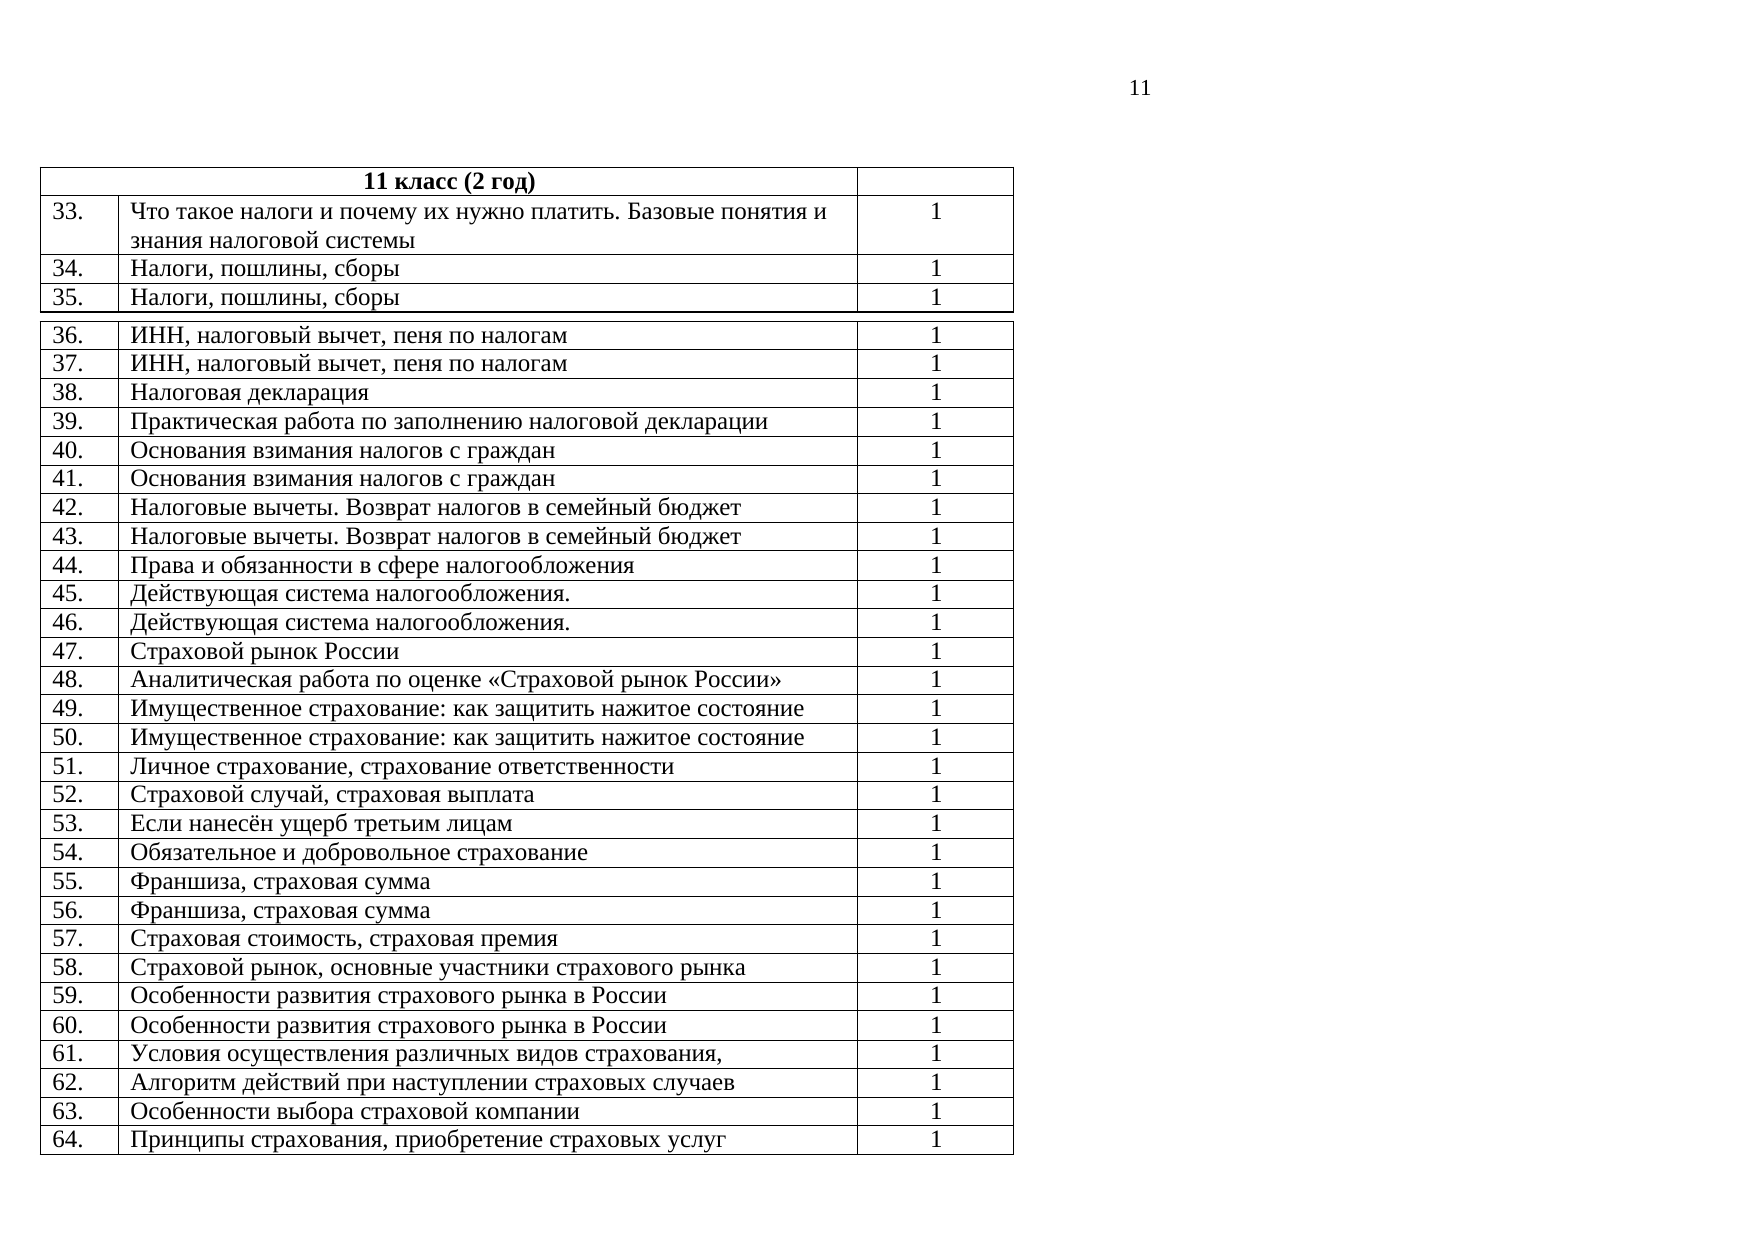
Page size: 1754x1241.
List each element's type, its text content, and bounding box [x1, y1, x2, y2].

table_cell Налоги, пошлины, сборы [119, 255, 857, 283]
table_cell 1 [858, 494, 1013, 522]
table_cell 1 [858, 255, 1013, 283]
table_cell 63. [41, 1098, 118, 1125]
table_cell Налоговые вычеты. Возврат налогов в семейный бюджет [119, 523, 857, 550]
table_cell 1 [858, 609, 1013, 637]
table_cell Личное страхование, страхование ответственности [119, 753, 857, 781]
table_cell 47. [41, 638, 118, 666]
table_cell Основания взимания налогов с граждан [119, 466, 857, 493]
table_cell 54. [41, 839, 118, 867]
table_cell 37. [41, 350, 118, 378]
table_cell Если нанесён ущерб третьим лицам [119, 810, 857, 838]
table_cell Имущественное страхование: как защитить нажитое состояние [119, 695, 857, 723]
table_cell 1 [858, 1041, 1013, 1068]
table_cell 56. [41, 897, 118, 924]
table_cell Действующая система налогообложения. [119, 609, 857, 637]
table_cell Налоговая декларация [119, 379, 857, 407]
table_cell 35. [41, 284, 118, 311]
table_cell 40. [41, 437, 118, 464]
table_cell 50. [41, 724, 118, 752]
table_cell 1 [858, 839, 1013, 867]
table_header 36. [41, 322, 118, 349]
table_cell 1 [858, 1011, 1013, 1039]
table_cell 1 [858, 868, 1013, 896]
table_cell Франшиза, страховая сумма [119, 897, 857, 924]
table_cell 34. [41, 255, 118, 283]
table_cell 1 [858, 196, 1013, 254]
table_cell 1 [858, 523, 1013, 550]
table_cell 33. [41, 196, 118, 254]
table_cell 60. [41, 1011, 118, 1039]
table_cell 1 [858, 1069, 1013, 1097]
table_cell 1 [858, 753, 1013, 781]
table_cell Что такое налоги и почему их нужно платить. Базовые понятия и знания налоговой системы [119, 196, 857, 254]
table_cell 61. [41, 1041, 118, 1068]
table_cell 53. [41, 810, 118, 838]
table_cell Особенности развития страхового рынка в России [119, 1011, 857, 1039]
table_cell 58. [41, 954, 118, 982]
table_cell 62. [41, 1069, 118, 1097]
table_cell Обязательное и добровольное страхование [119, 839, 857, 867]
table_cell 52. [41, 782, 118, 809]
table_cell 1 [858, 667, 1013, 694]
table_cell [858, 168, 1013, 195]
table_cell Франшиза, страховая сумма [119, 868, 857, 896]
table_cell 1 [858, 1098, 1013, 1125]
table_cell 1 [858, 810, 1013, 838]
table_cell 59. [41, 983, 118, 1010]
table_cell 1 [858, 284, 1013, 311]
table_cell Особенности выбора страховой компании [119, 1098, 857, 1125]
table_cell 1 [858, 437, 1013, 464]
table_cell Страховой рынок России [119, 638, 857, 666]
table_cell Права и обязанности в сфере налогообложения [119, 551, 857, 579]
table_cell 1 [858, 466, 1013, 493]
table_cell 1 [858, 408, 1013, 436]
table_cell Страховой случай, страховая выплата [119, 782, 857, 809]
table_cell 1 [858, 551, 1013, 579]
table_header ИНН, налоговый вычет, пеня по налогам [119, 322, 857, 349]
table_cell 44. [41, 551, 118, 579]
table_cell Основания взимания налогов с граждан [119, 437, 857, 464]
table_cell 1 [858, 581, 1013, 608]
table_cell 46. [41, 609, 118, 637]
table_cell Налоги, пошлины, сборы [119, 284, 857, 311]
table_cell 11 класс (2 год) [41, 168, 857, 195]
table_cell 64. [41, 1126, 118, 1154]
table_cell 49. [41, 695, 118, 723]
table_cell Принципы страхования, приобретение страховых услуг [119, 1126, 857, 1154]
table_cell ИНН, налоговый вычет, пеня по налогам [119, 350, 857, 378]
table_cell 39. [41, 408, 118, 436]
table_cell 41. [41, 466, 118, 493]
table_cell 51. [41, 753, 118, 781]
table_cell Действующая система налогообложения. [119, 581, 857, 608]
table_cell 1 [858, 1126, 1013, 1154]
table_cell Имущественное страхование: как защитить нажитое состояние [119, 724, 857, 752]
table_cell Практическая работа по заполнению налоговой декларации [119, 408, 857, 436]
table_cell 1 [858, 925, 1013, 953]
table_cell 57. [41, 925, 118, 953]
table_cell Аналитическая работа по оценке «Страховой рынок России» [119, 667, 857, 694]
table_cell Налоговые вычеты. Возврат налогов в семейный бюджет [119, 494, 857, 522]
table_cell Страховая стоимость, страховая премия [119, 925, 857, 953]
table_cell 1 [858, 695, 1013, 723]
table_cell 1 [858, 954, 1013, 982]
table_cell 45. [41, 581, 118, 608]
table_cell 43. [41, 523, 118, 550]
table_cell 1 [858, 379, 1013, 407]
table_cell Страховой рынок, основные участники страхового рынка [119, 954, 857, 982]
table_cell Условия осуществления различных видов страхования, [119, 1041, 857, 1068]
table_cell Алгоритм действий при наступлении страховых случаев [119, 1069, 857, 1097]
table_cell Особенности развития страхового рынка в России [119, 983, 857, 1010]
table_cell 1 [858, 782, 1013, 809]
table_cell 1 [858, 724, 1013, 752]
table_cell 1 [858, 983, 1013, 1010]
table_cell 1 [858, 897, 1013, 924]
table_cell 38. [41, 379, 118, 407]
table_cell 1 [858, 350, 1013, 378]
table_cell 42. [41, 494, 118, 522]
table_cell 55. [41, 868, 118, 896]
table_cell 1 [858, 638, 1013, 666]
table_cell 48. [41, 667, 118, 694]
table_header 1 [858, 322, 1013, 349]
